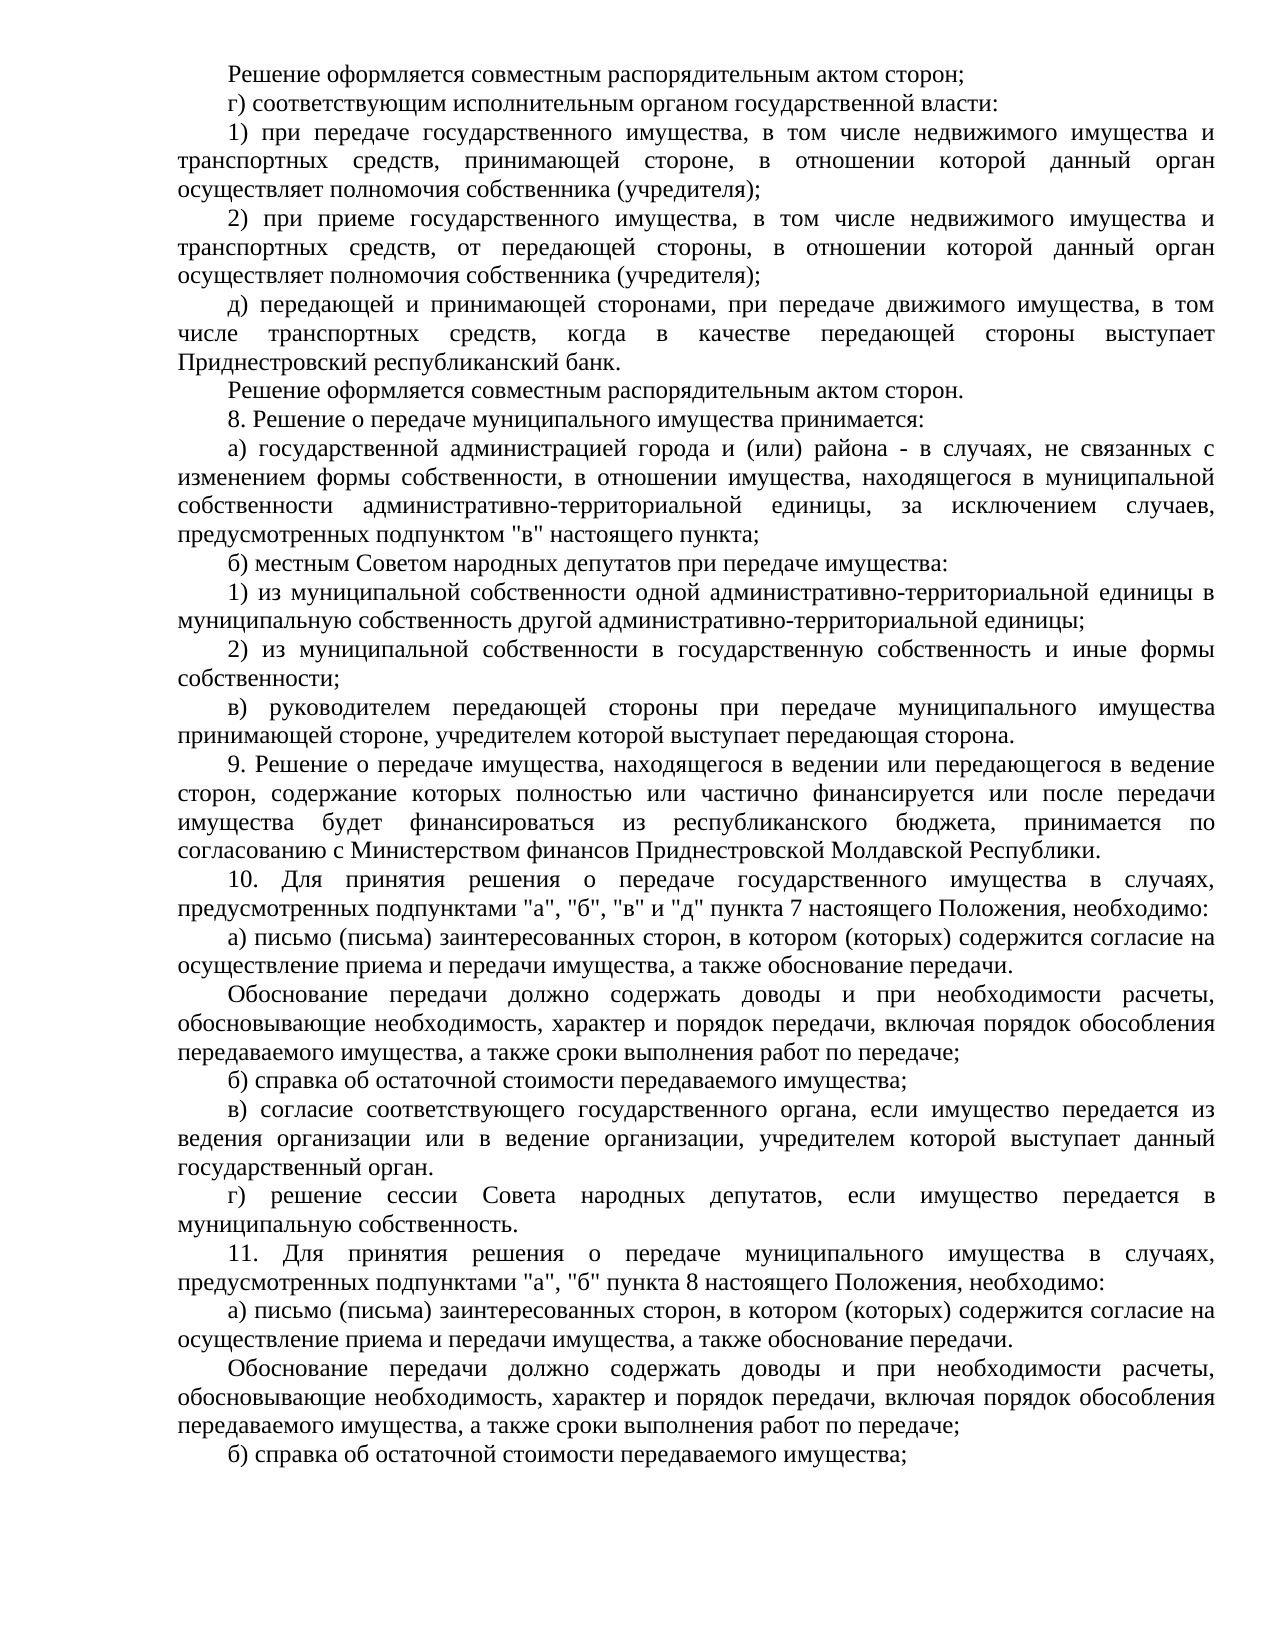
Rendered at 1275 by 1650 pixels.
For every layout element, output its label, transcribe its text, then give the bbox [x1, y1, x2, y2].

text 10. Для принятия решения о передаче государственного имущества в случаях, предусмотренных подпунктами "а", "б", "в" и "д" пункта 7 настоящего Положения, необходимо: [177, 864, 1216, 922]
text 1) при передаче государственного имущества, в том числе недвижимого имущества и транспортных средств, принимающей стороне, в отношении которой данный орган осуществляет полномочия собственника (учредителя); [177, 117, 1216, 203]
text г) решение сессии Совета народных депутатов, если имущество передается в муниципальную собственность. [177, 1180, 1216, 1238]
text Обоснование передачи должно содержать доводы и при необходимости расчеты, обосновывающие необходимость, характер и порядок передачи, включая порядок обособления передаваемого имущества, а также сроки выполнения работ по передаче; [177, 979, 1216, 1065]
text 1) из муниципальной собственности одной административно-территориальной единицы в муниципальную собственность другой административно-территориальной единицы; [177, 577, 1216, 634]
text д) передающей и принимающей сторонами, при передаче движимого имущества, в том числе транспортных средств, когда в качестве передающей стороны выступает Приднестровский республиканский банк. [177, 289, 1216, 375]
text в) руководителем передающей стороны при передаче муниципального имущества принимающей стороне, учредителем которой выступает передающая сторона. [177, 692, 1216, 749]
text а) письмо (письма) заинтересованных сторон, в котором (которых) содержится согласие на осуществление приема и передачи имущества, а также обоснование передачи. [177, 922, 1216, 979]
text б) местным Советом народных депутатов при передаче имущества: [177, 548, 1216, 577]
text 9. Решение о передаче имущества, находящегося в ведении или передающегося в ведение сторон, содержание которых полностью или частично финансируется или после передачи имущества будет финансироваться из республиканского бюджета, принимается по согласованию с Министерством финансов Приднестровской Молдавской Республики. [177, 749, 1216, 864]
text а) письмо (письма) заинтересованных сторон, в котором (которых) содержится согласие на осуществление приема и передачи имущества, а также обоснование передачи. [177, 1295, 1216, 1353]
text б) справка об остаточной стоимости передаваемого имущества; [177, 1439, 1216, 1468]
text Решение оформляется совместным распорядительным актом сторон. [177, 375, 1216, 404]
text а) государственной администрацией города и (или) района - в случаях, не связанных с изменением формы собственности, в отношении имущества, находящегося в муниципальной собственности административно-территориальной единицы, за исключением случаев, предусмотренных подпунктом "в" настоящего пункта; [177, 433, 1216, 548]
text г) соответствующим исполнительным органом государственной власти: [177, 88, 1216, 117]
text в) согласие соответствующего государственного органа, если имущество передается из ведения организации или в ведение организации, учредителем которой выступает данный государственный орган. [177, 1094, 1216, 1180]
text 2) из муниципальной собственности в государственную собственность и иные формы собственности; [177, 634, 1216, 692]
text 2) при приеме государственного имущества, в том числе недвижимого имущества и транспортных средств, от передающей стороны, в отношении которой данный орган осуществляет полномочия собственника (учредителя); [177, 203, 1216, 289]
text Решение оформляется совместным распорядительным актом сторон; [177, 59, 1216, 88]
text 11. Для принятия решения о передаче муниципального имущества в случаях, предусмотренных подпунктами "а", "б" пункта 8 настоящего Положения, необходимо: [177, 1238, 1216, 1295]
text 8. Решение о передаче муниципального имущества принимается: [177, 404, 1216, 433]
text Обоснование передачи должно содержать доводы и при необходимости расчеты, обосновывающие необходимость, характер и порядок передачи, включая порядок обособления передаваемого имущества, а также сроки выполнения работ по передаче; [177, 1353, 1216, 1439]
text б) справка об остаточной стоимости передаваемого имущества; [177, 1065, 1216, 1094]
